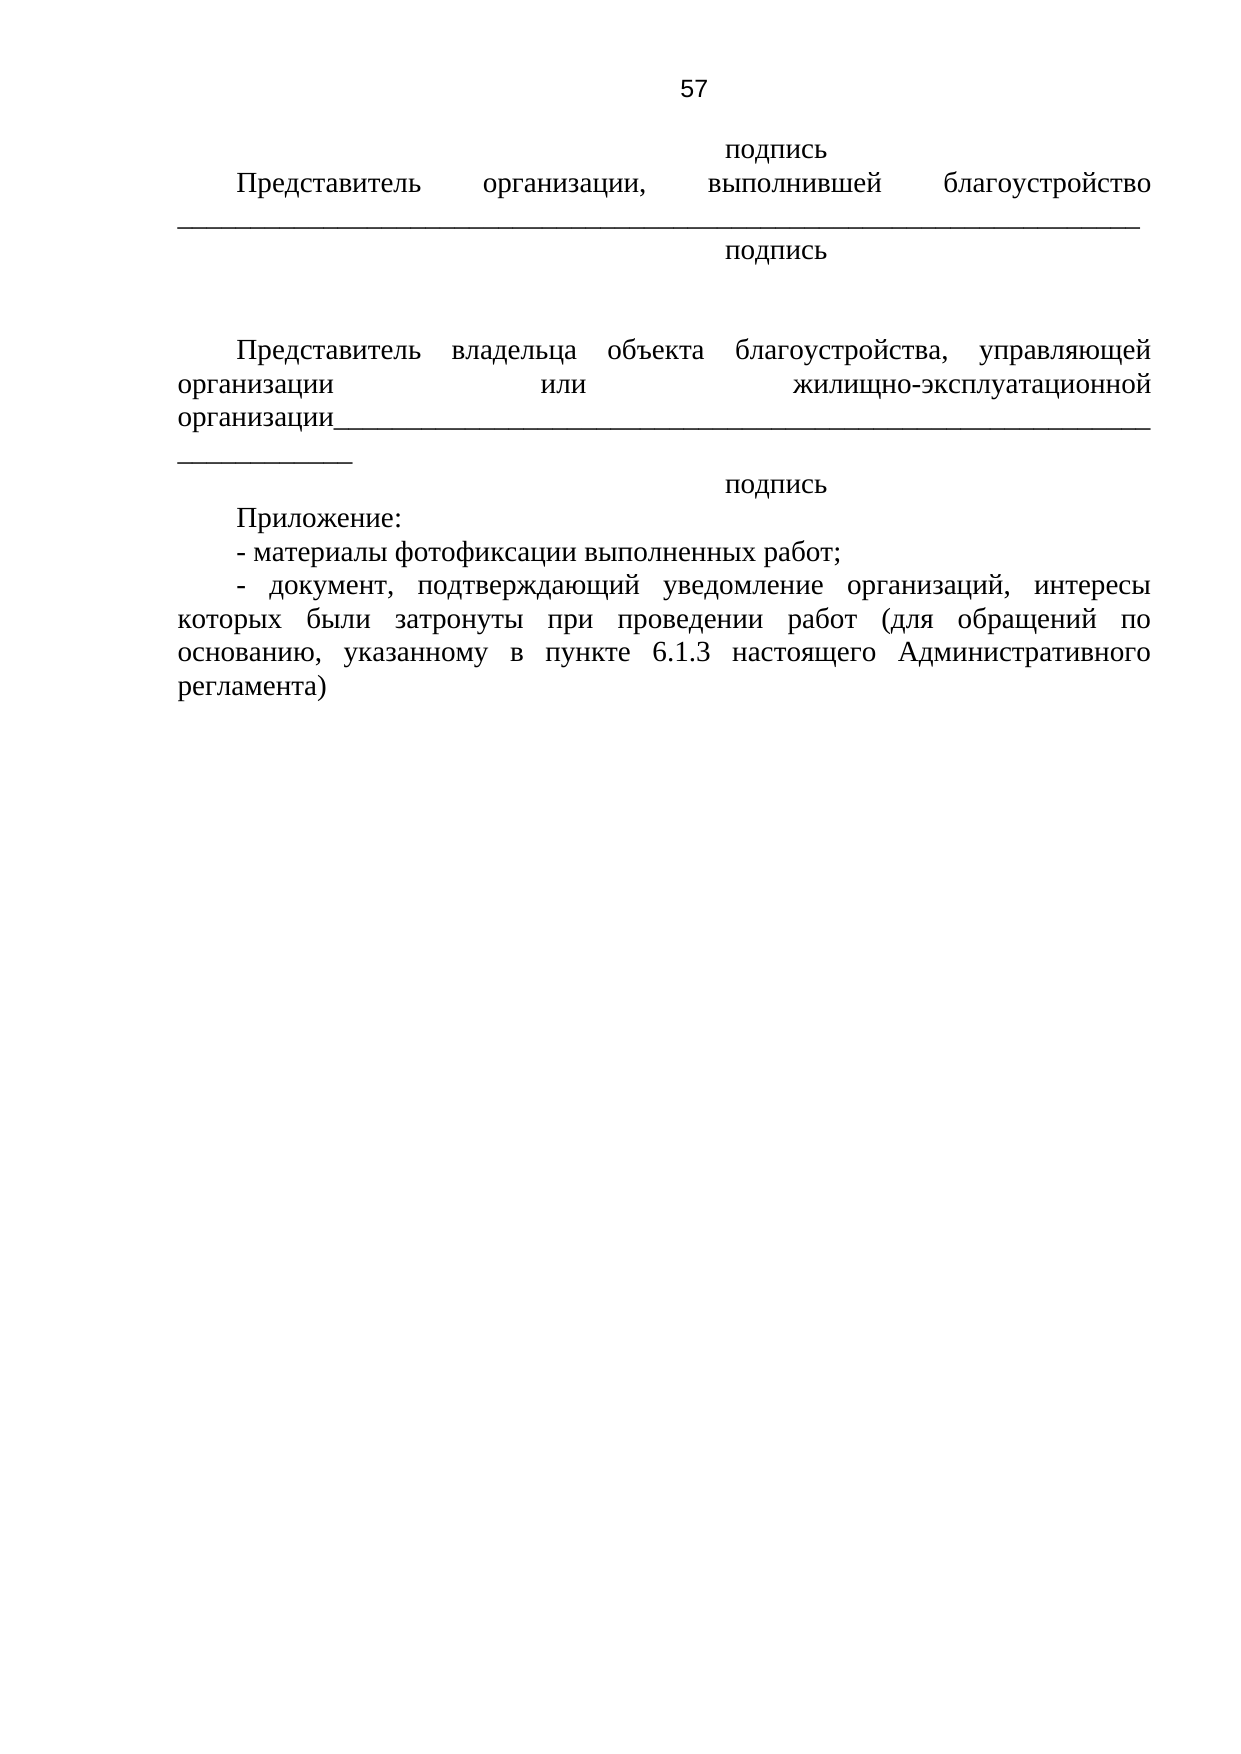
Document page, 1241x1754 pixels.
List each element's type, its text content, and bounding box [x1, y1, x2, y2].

text Представитель организации, выполнившей благоустройство __________________________________________________________________ [177, 165, 1152, 232]
text подпись [177, 131, 1152, 165]
text - документ, подтверждающий уведомление организаций, интересы которых были затронуты при проведении работ (для обращений по основанию, указанному в пункте 6.1.3 настоящего Административного регламента) [177, 567, 1152, 701]
text подпись [177, 232, 1152, 265]
text Представитель владельца объекта благоустройства, управляющей организации или жилищно-эксплуатационной организации____________________________________________________________________ [177, 332, 1152, 467]
text подпись [177, 467, 1152, 500]
text Приложение: [177, 500, 1152, 534]
text - материалы фотофиксации выполненных работ; [177, 534, 1152, 567]
